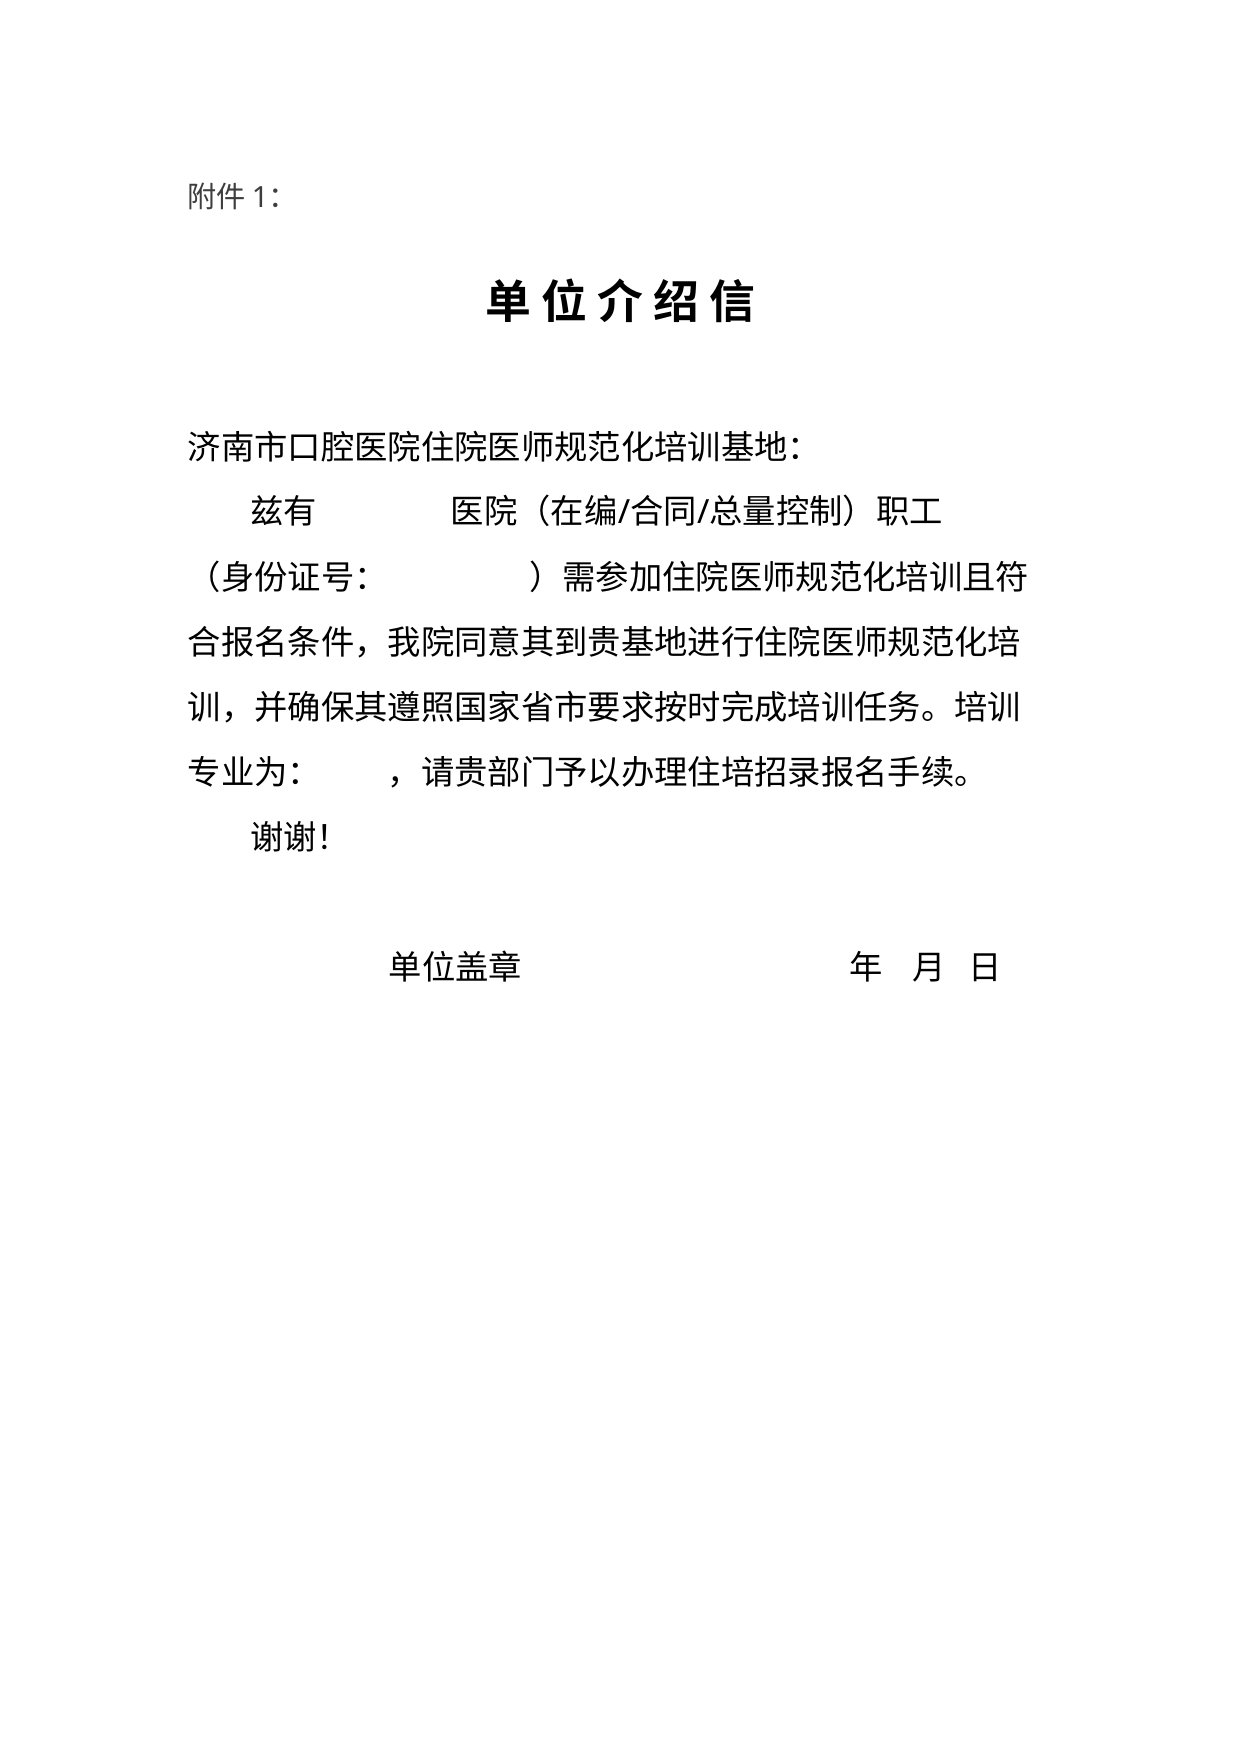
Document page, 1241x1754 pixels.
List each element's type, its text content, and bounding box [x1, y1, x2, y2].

text 单位盖章 年 月 日 [187, 932, 1003, 997]
text 谢谢！ [187, 802, 1053, 867]
text 附件1： [187, 162, 1053, 227]
text 济南市口腔医院住院医师规范化培训基地： [187, 412, 1053, 477]
text 兹有 医院（在编/合同/总量控制）职工 （身份证号： ）需参加住院医师规范化培训且符合报名条件，我院同意其到贵基地进行住院医师规范化培训，并确保其遵照国家省市要求按时完成培训任务。培训专业为： ，请贵部门予以办理住培招录报名手续。 [187, 477, 1053, 802]
text 单 位 介 绍 信 [187, 249, 1053, 347]
